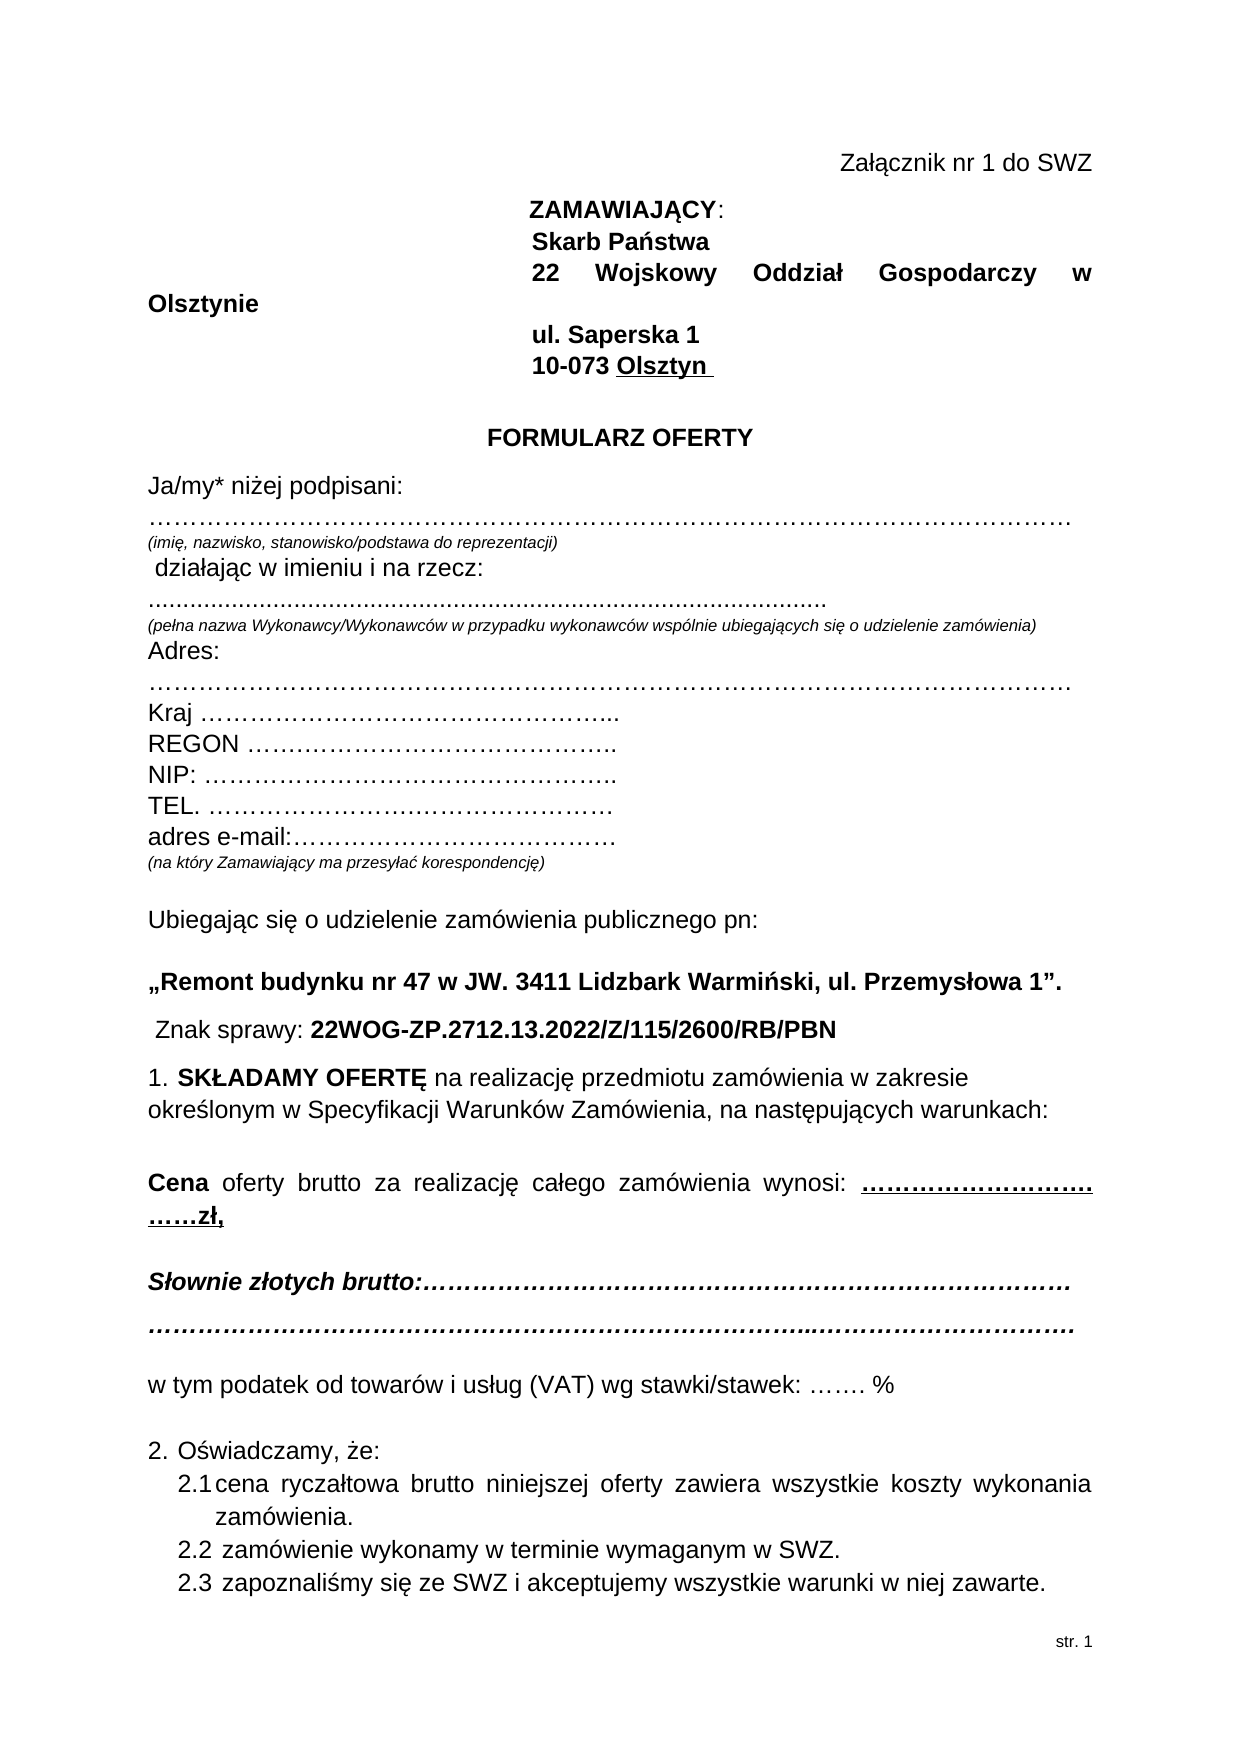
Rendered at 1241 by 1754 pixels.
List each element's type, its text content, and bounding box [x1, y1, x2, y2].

text adres e-mail:………………………………… [148, 822, 1092, 851]
list zapoznaliśmy się ze SWZ i akceptujemy wszystkie warunki w niej zawarte. [177, 1568, 1092, 1597]
list w tym podatek od towarów i usług (VAT) wg stawki/stawek: ……. % [148, 1370, 1092, 1398]
text NIP: ………………………………………….. [148, 760, 1092, 789]
text (na który Zamawiający ma przesyłać korespondencję) [148, 853, 1092, 872]
text Kraj …………………………………………... [148, 698, 1092, 727]
list cena ryczałtowa brutto niniejszej oferty zawiera wszystkie koszty wykonania zamówienia. [177, 1469, 1092, 1531]
text Skarb Państwa [148, 226, 1092, 255]
text Słownie złotych brutto:…………………………………………………………………… ……………………………………………………………………...…………………………. [148, 1267, 1092, 1339]
text Załącznik nr 1 do SWZ [148, 148, 1092, 176]
text Adres: ………………………………………………………………………………………………… [148, 636, 1092, 696]
text (pełna nazwa Wykonawcy/Wykonawców w przypadku wykonawców wspólnie ubiegających się o udzielenie zamówienia) [148, 615, 1092, 634]
list zamówienie wykonamy w terminie wymaganym w SWZ. [177, 1535, 1092, 1563]
text działając w imieniu i na rzecz: [148, 553, 1092, 582]
list Cena oferty brutto za realizację całego zamówienia wynosi: ……………………….……zł, [148, 1168, 1092, 1229]
text Ja/my* niżej podpisani: ………………………………………………………………………………………………… [148, 471, 1092, 530]
text REGON …….……………………………….. [148, 729, 1092, 758]
text FORMULARZ OFERTY [148, 423, 1092, 452]
text 10-073 Olsztyn [148, 351, 1092, 379]
text TEL. …………………….…………………… [148, 791, 1092, 820]
text Znak sprawy: 22WOG-ZP.2712.13.2022/Z/115/2600/RB/PBN [148, 1015, 1092, 1043]
list SKŁADAMY OFERTĘ na realizację przedmiotu zamówienia w zakresie określonym w Specyfikacji Warunków Zamówienia, na następujących warunkach: [148, 1062, 1092, 1124]
text (imię, nazwisko, stanowisko/podstawa do reprezentacji) [148, 533, 1092, 552]
list Oświadczamy, że: [148, 1436, 1092, 1464]
text .................................................................................................. [148, 584, 1092, 613]
text „Remont budynku nr 47 w JW. 3411 Lidzbark Warmiński, ul. Przemysłowa 1”. [148, 967, 1092, 996]
text 22 Wojskowy Oddział Gospodarczy w Olsztynie [148, 257, 1092, 317]
text Ubiegając się o udzielenie zamówienia publicznego pn: [148, 905, 1092, 934]
text ZAMAWIAJĄCY: [148, 195, 1092, 224]
text ul. Saperska 1 [148, 319, 1092, 348]
